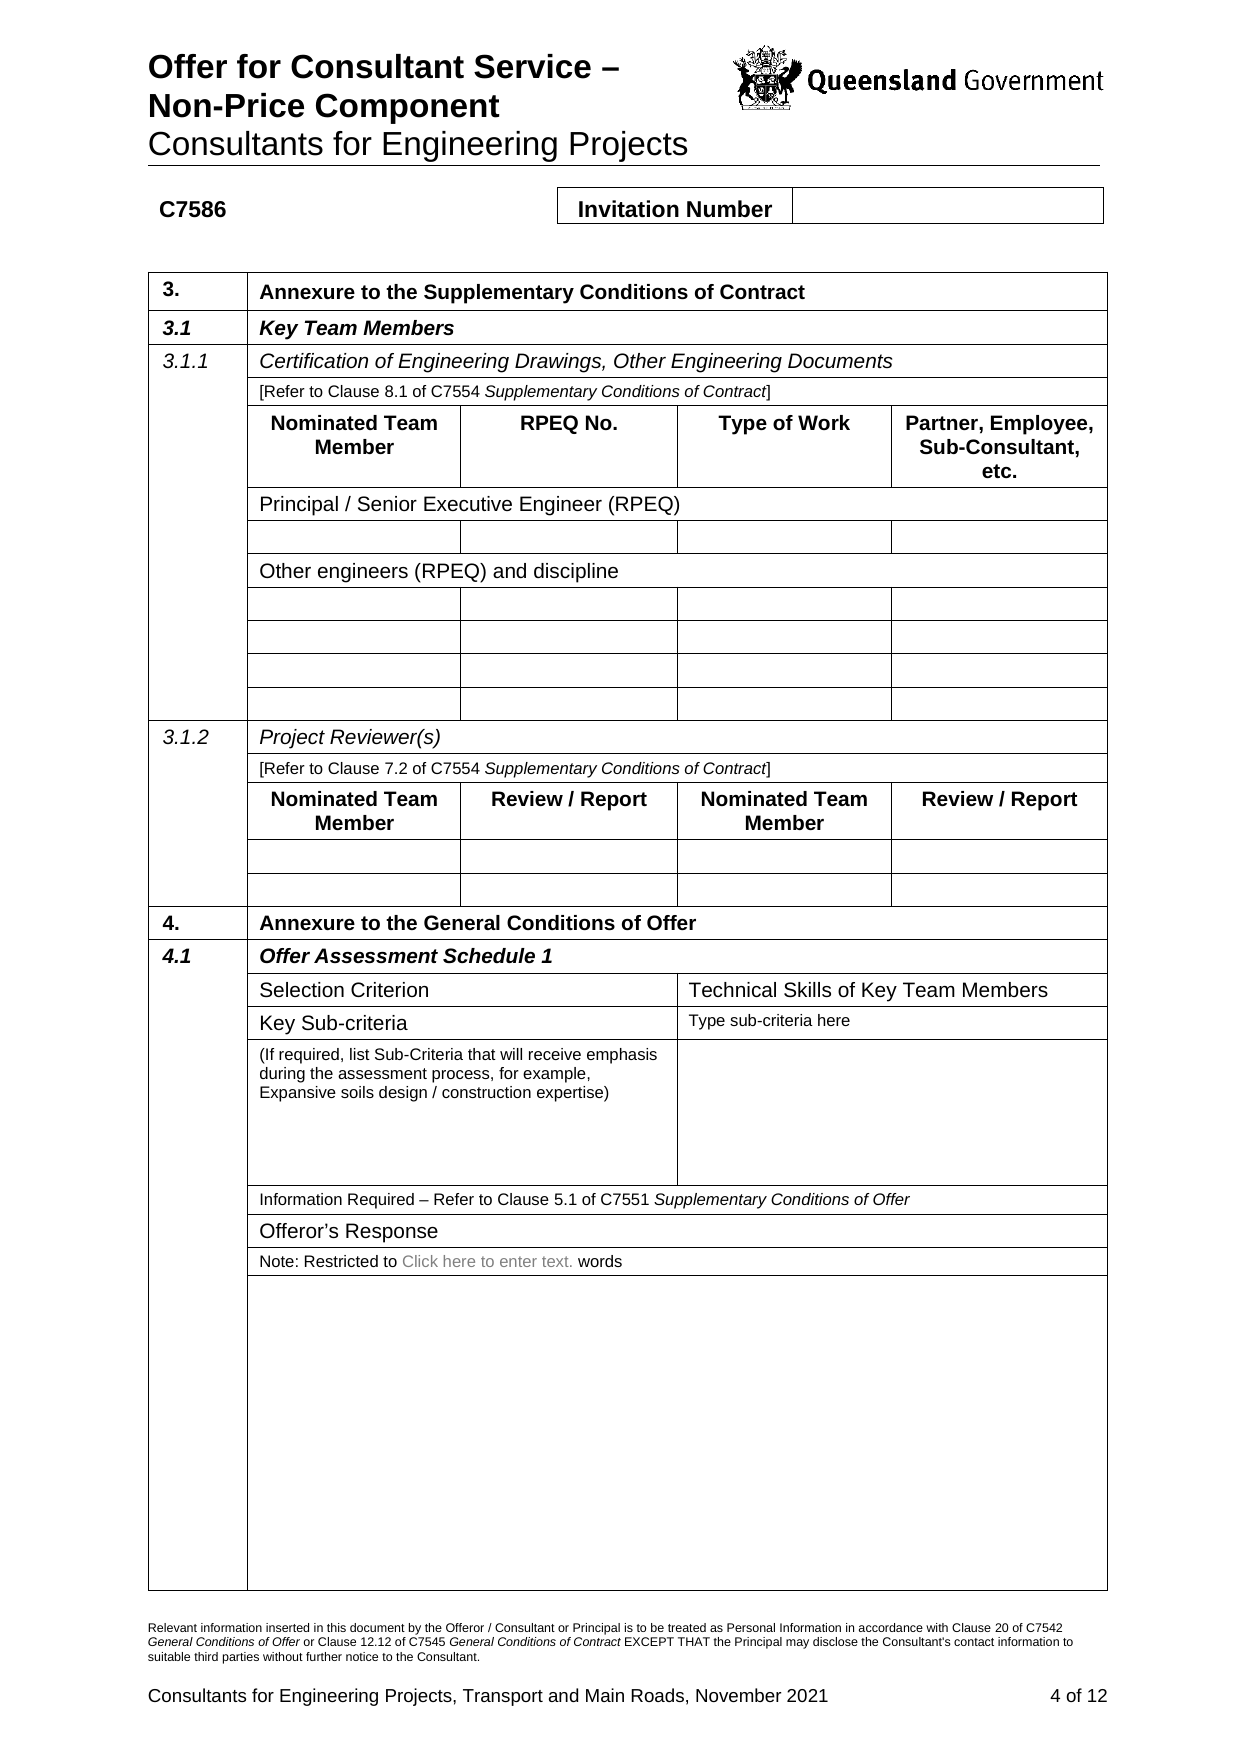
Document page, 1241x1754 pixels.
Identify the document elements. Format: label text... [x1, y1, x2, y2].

table_cell [678, 654, 891, 687]
table_cell [Refer to Clause 7.2 of C7554 Supplementary Conditions of Contract] [248, 754, 1107, 782]
table_cell 3.1.2 [149, 721, 247, 906]
table_cell 3. [149, 273, 247, 310]
table_cell [248, 1276, 1107, 1590]
table_cell [248, 621, 460, 653]
table_cell 4. [149, 907, 247, 939]
table_cell [678, 840, 891, 872]
table_cell [892, 688, 1107, 720]
table_cell (If required, list Sub-Criteria that will receive emphasis during the assessment process, for example, Expansive soils design / construction expertise) [248, 1040, 677, 1185]
picture [733, 45, 1104, 110]
table_cell 3.1.1 [149, 345, 247, 720]
table_cell Offeror’s Response [248, 1215, 1107, 1247]
table_cell [461, 521, 677, 553]
table_cell [461, 874, 677, 906]
table_cell [461, 654, 677, 687]
table_cell Information Required – Refer to Clause 5.1 of C7551 Supplementary Conditions of Offer [248, 1186, 1107, 1213]
table_cell [248, 588, 460, 620]
table_cell [892, 840, 1107, 872]
table_cell Nominated Team Member [248, 783, 460, 839]
table_cell Note: Restricted to words [248, 1248, 1107, 1275]
table_cell Review / Report [892, 783, 1107, 839]
table_cell Technical Skills of Key Team Members [678, 974, 1107, 1006]
table_cell Nominated Team Member [678, 783, 891, 839]
table_cell [892, 521, 1107, 553]
table_cell [248, 874, 460, 906]
table_cell [248, 654, 460, 687]
table_cell [892, 588, 1107, 620]
table_cell [461, 840, 677, 872]
table_cell [461, 688, 677, 720]
table_cell Other engineers (RPEQ) and discipline [248, 554, 1107, 587]
table_cell Key Team Members [248, 311, 1107, 343]
table_cell [461, 588, 677, 620]
table_cell [461, 621, 677, 653]
table_cell [248, 840, 460, 872]
table_cell [678, 688, 891, 720]
table_cell Certification of Engineering Drawings, Other Engineering Documents [248, 345, 1107, 377]
table_cell 4.1 [149, 940, 247, 1590]
table_cell [248, 688, 460, 720]
table_cell [892, 654, 1107, 687]
table_cell Annexure to the Supplementary Conditions of Contract [248, 273, 1107, 310]
table_cell Partner, Employee, Sub-Consultant, etc. [892, 406, 1107, 487]
table_cell Offer Assessment Schedule 1 [248, 940, 1107, 972]
table_cell Review / Report [461, 783, 677, 839]
table_cell RPEQ No. [461, 406, 677, 487]
table_cell Annexure to the General Conditions of Offer [248, 907, 1107, 939]
table_cell Principal / Senior Executive Engineer (RPEQ) [248, 488, 1107, 520]
table_cell 3.1 [149, 311, 247, 343]
table_cell Type of Work [678, 406, 891, 487]
table_cell [678, 588, 891, 620]
table_cell [892, 621, 1107, 653]
table_cell Project Reviewer(s) [248, 721, 1107, 753]
table_cell [892, 874, 1107, 906]
table_cell [678, 621, 891, 653]
table_cell [248, 521, 460, 553]
table_cell Nominated Team Member [248, 406, 460, 487]
table_cell [Refer to Clause 8.1 of C7554 Supplementary Conditions of Contract] [248, 378, 1107, 405]
table_cell [678, 874, 891, 906]
table_cell [678, 521, 891, 553]
table_cell Key Sub-criteria [248, 1007, 677, 1039]
table_cell Type sub-criteria here [678, 1007, 1107, 1039]
table_cell [678, 1040, 1107, 1185]
table_cell Selection Criterion [248, 974, 677, 1006]
